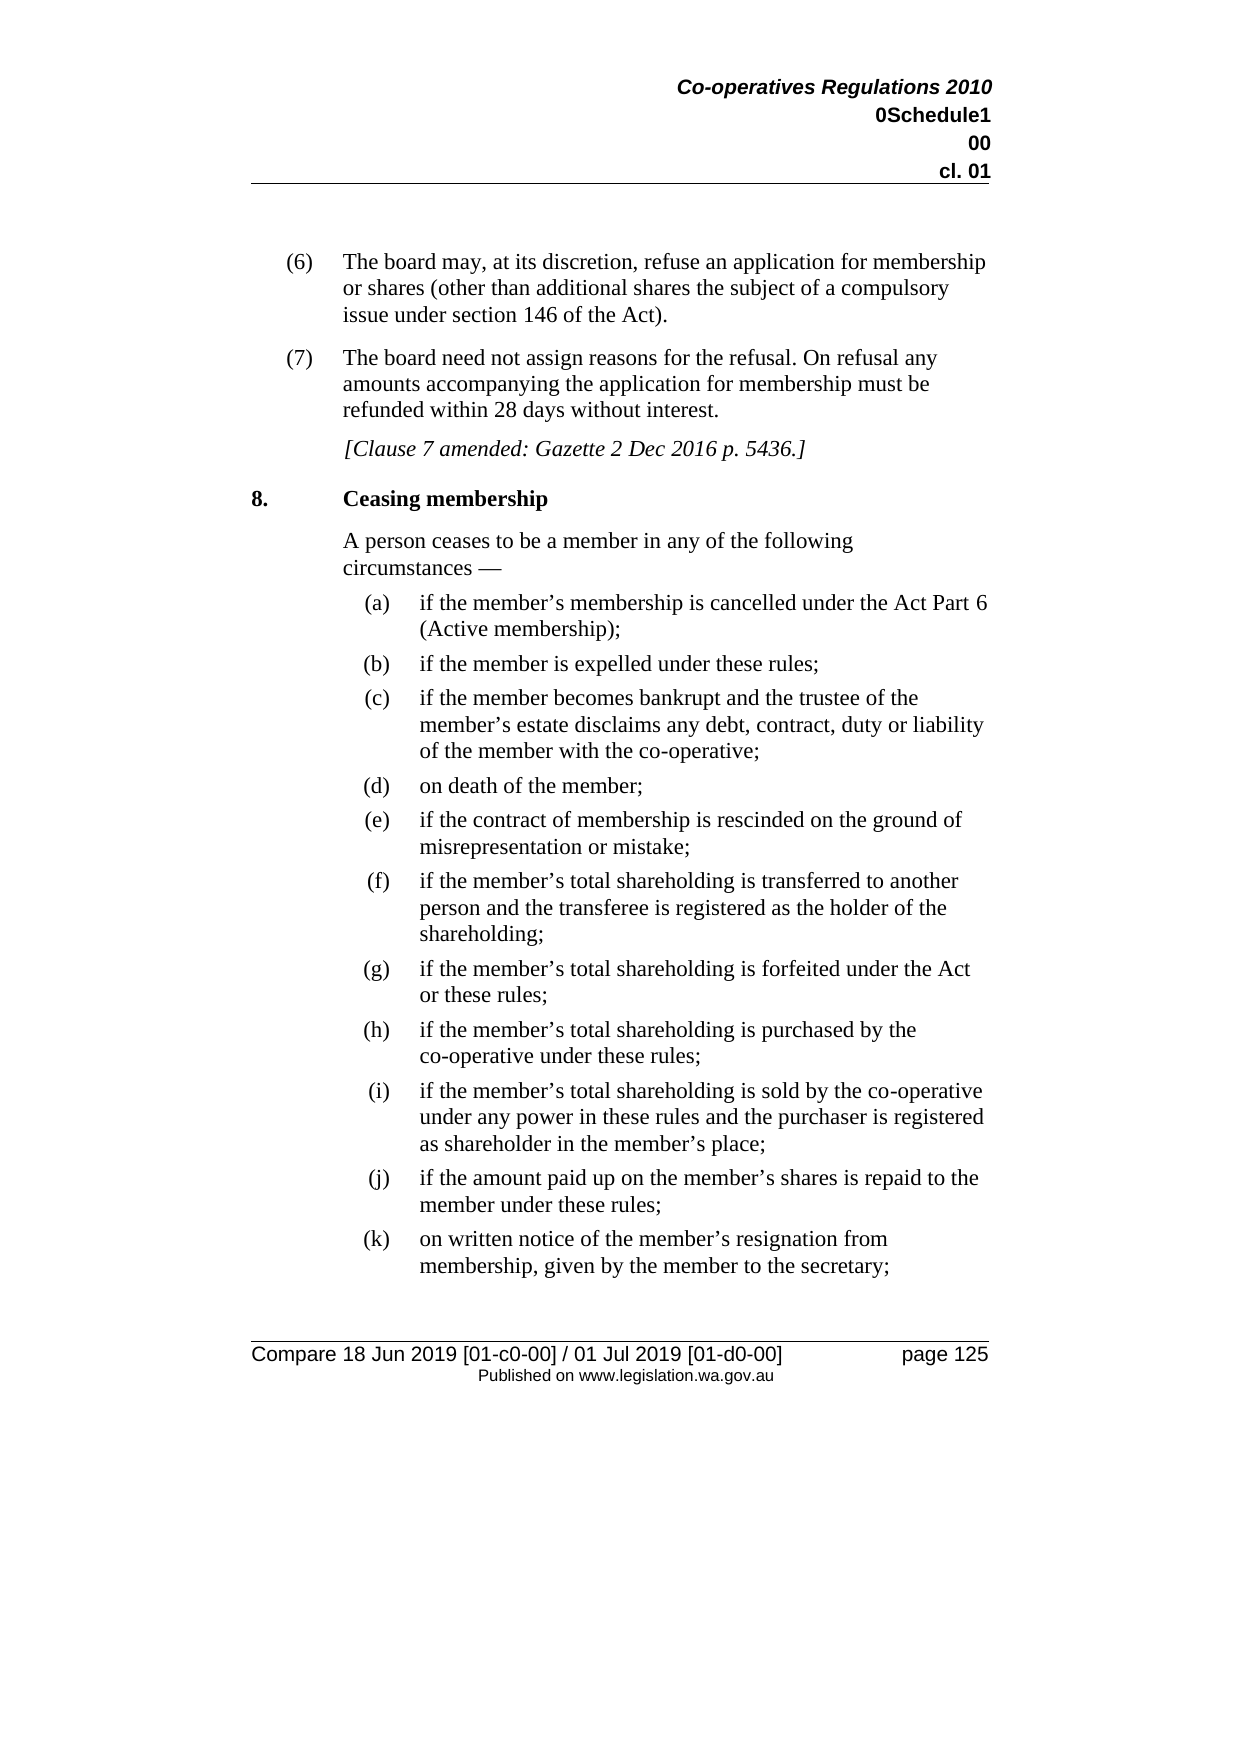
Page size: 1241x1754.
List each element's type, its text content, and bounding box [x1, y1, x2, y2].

text (d) on death of the member; [251, 772, 989, 798]
text (e) if the contract of membership is rescinded on the ground of misrepresentation or mistake; [251, 806, 989, 859]
text (k) on written notice of the member’s resignation from membership, given by the member to the secretary; [251, 1225, 989, 1278]
text (i) if the member’s total shareholding is sold by the co-operative under any power in these rules and the purchaser is registered as shareholder in the member’s place; [251, 1077, 989, 1156]
text (b) if the member is expelled under these rules; [251, 650, 989, 676]
text (7) The board need not assign reasons for the refusal. On refusal any amounts accompanying the application for membership must be refunded within 28 days without interest. [251, 344, 989, 423]
text (6) The board may, at its discretion, refuse an application for membership or shares (other than additional shares the subject of a compulsory issue under section 146 of the Act). [251, 248, 989, 327]
text (c) if the member becomes bankrupt and the trustee of the member’s estate disclaims any debt, contract, duty or liability of the member with the co-operative; [251, 684, 989, 763]
text A person ceases to be a member in any of the following circumstances — [251, 528, 989, 580]
subtitle 8. Ceasing membership [251, 484, 989, 511]
text (a) if the member’s membership is cancelled under the Act Part 6 (Active membership); [251, 589, 989, 641]
text [Clause 7 amended: Gazette 2 Dec 2016 p. 5436.] [251, 435, 989, 462]
text (f) if the member’s total shareholding is transferred to another person and the transferee is registered as the holder of the shareholding; [251, 867, 989, 947]
text (g) if the member’s total shareholding is forfeited under the Act or these rules; [251, 955, 989, 1008]
text (h) if the member’s total shareholding is purchased by the co-operative under these rules; [251, 1016, 989, 1069]
text (j) if the amount paid up on the member’s shares is repaid to the member under these rules; [251, 1164, 989, 1217]
